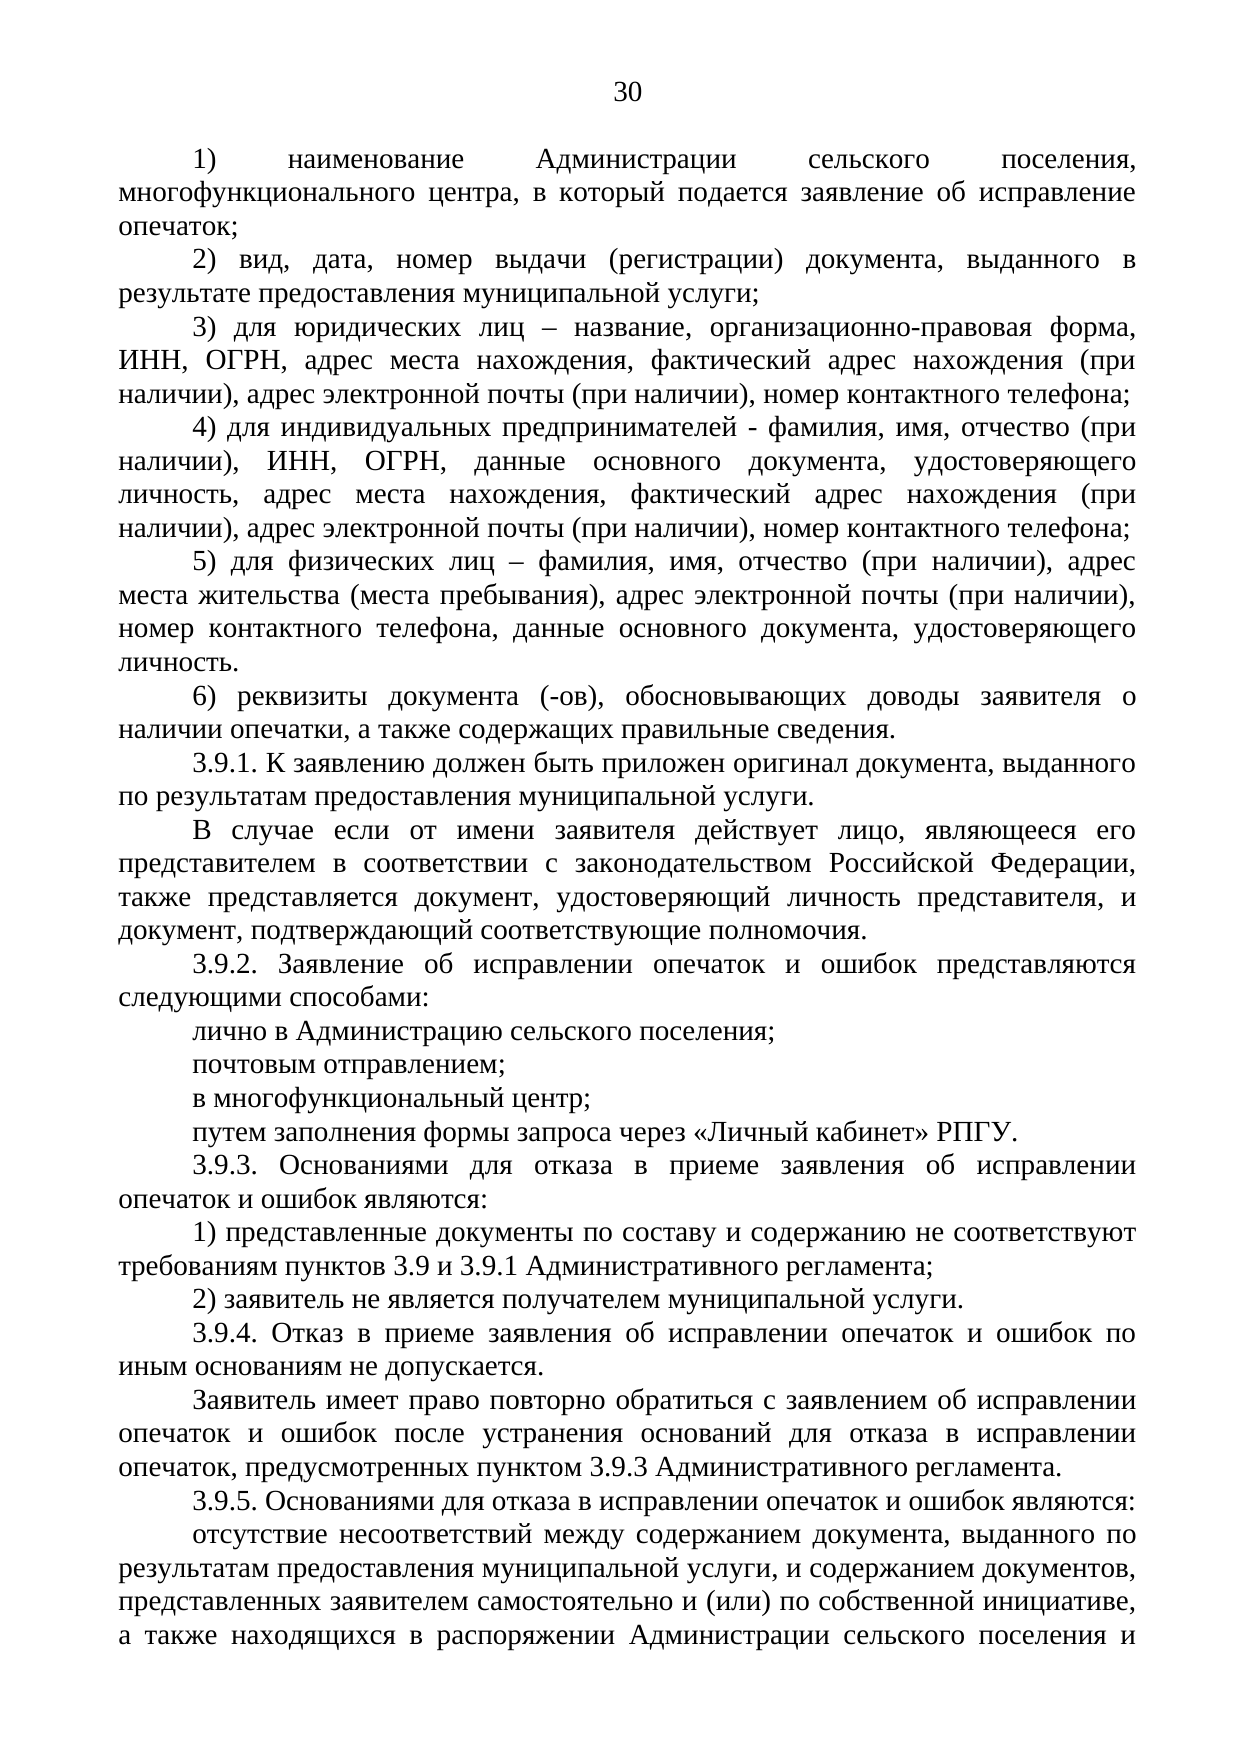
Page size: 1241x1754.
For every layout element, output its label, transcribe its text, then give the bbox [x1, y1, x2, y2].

text 5) для физических лиц – фамилия, имя, отчество (при наличии), адрес места жительства (места пребывания), адрес электронной почты (при наличии), номер контактного телефона, данные основного документа, удостоверяющего личность. [118, 543, 1137, 678]
text путем заполнения формы запроса через «Личный кабинет» РПГУ. [118, 1114, 1137, 1147]
text почтовым отправлением; [118, 1047, 1137, 1080]
text 2) вид, дата, номер выдачи (регистрации) документа, выданного в результате предоставления муниципальной услуги; [118, 242, 1137, 309]
text 2) заявитель не является получателем муниципальной услуги. [118, 1281, 1137, 1315]
text 3) для юридических лиц – название, организационно-правовая форма, ИНН, ОГРН, адрес места нахождения, фактический адрес нахождения (при наличии), адрес электронной почты (при наличии), номер контактного телефона; [118, 309, 1137, 409]
text 3.9.5. Основаниями для отказа в исправлении опечаток и ошибок являются: [118, 1483, 1137, 1516]
text 1) представленные документы по составу и содержанию не соответствуют требованиям пунктов 3.9 и 3.9.1 Административного регламента; [118, 1214, 1137, 1281]
text 3.9.4. Отказ в приеме заявления об исправлении опечаток и ошибок по иным основаниям не допускается. [118, 1315, 1137, 1382]
text 3.9.2. Заявление об исправлении опечаток и ошибок представляются следующими способами: [118, 946, 1137, 1013]
text в многофункциональный центр; [118, 1080, 1137, 1114]
text Заявитель имеет право повторно обратиться с заявлением об исправлении опечаток и ошибок после устранения оснований для отказа в исправлении опечаток, предусмотренных пунктом 3.9.3 Административного регламента. [118, 1382, 1137, 1483]
text 3.9.1. К заявлению должен быть приложен оригинал документа, выданного по результатам предоставления муниципальной услуги. [118, 745, 1137, 812]
text 6) реквизиты документа (-ов), обосновывающих доводы заявителя о наличии опечатки, а также содержащих правильные сведения. [118, 678, 1137, 745]
text лично в Администрацию сельского поселения; [118, 1013, 1137, 1047]
text В случае если от имени заявителя действует лицо, являющееся его представителем в соответствии с законодательством Российской Федерации, также представляется документ, удостоверяющий личность представителя, и документ, подтверждающий соответствующие полномочия. [118, 812, 1137, 946]
text 1) наименование Администрации сельского поселения, многофункционального центра, в который подается заявление об исправление опечаток; [118, 141, 1137, 242]
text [118, 1516, 1137, 1650]
text 4) для индивидуальных предпринимателей - фамилия, имя, отчество (при наличии), ИНН, ОГРН, данные основного документа, удостоверяющего личность, адрес места нахождения, фактический адрес нахождения (при наличии), адрес электронной почты (при наличии), номер контактного телефона; [118, 409, 1137, 543]
text 3.9.3. Основаниями для отказа в приеме заявления об исправлении опечаток и ошибок являются: [118, 1147, 1137, 1214]
